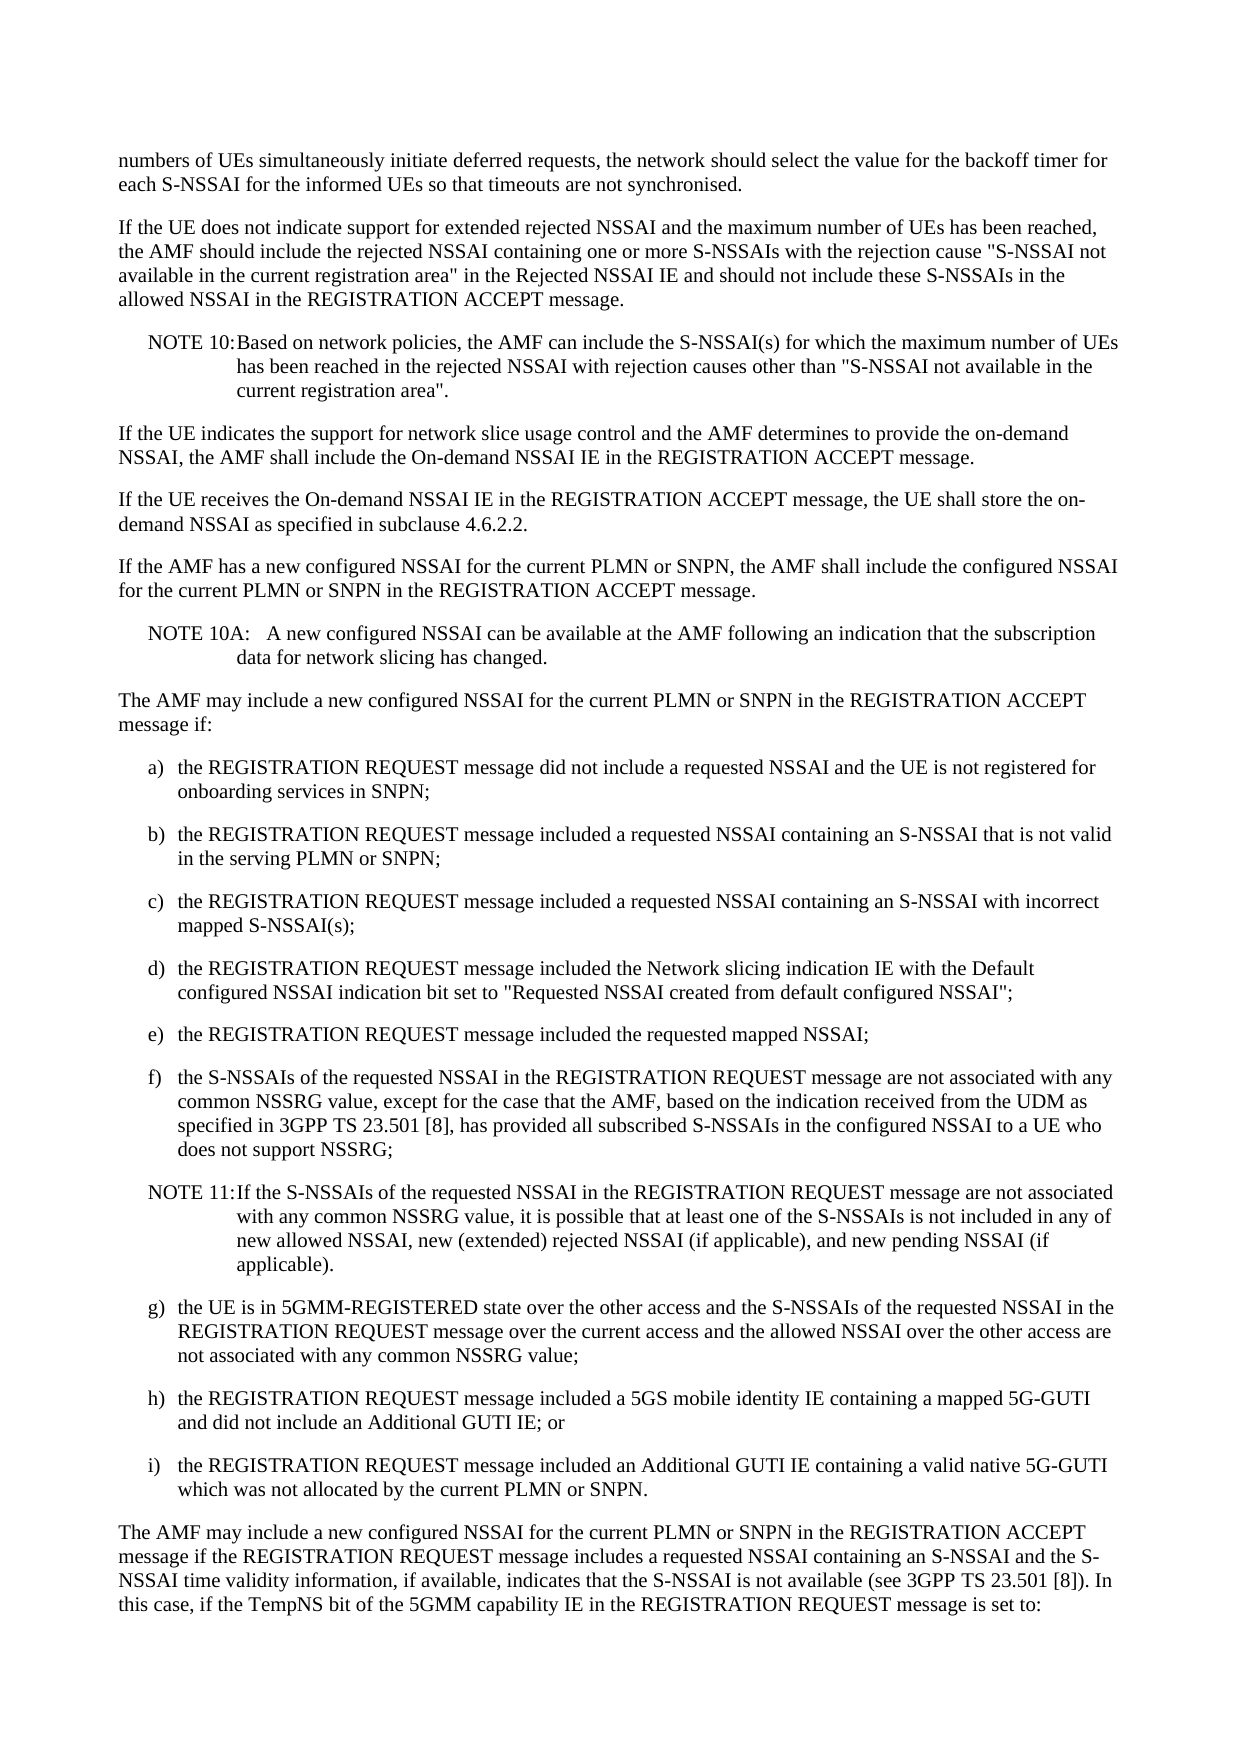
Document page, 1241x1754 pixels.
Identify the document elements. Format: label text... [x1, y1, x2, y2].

text If the UE receives the On-demand NSSAI IE in the REGISTRATION ACCEPT message, the UE shall store the on-demand NSSAI as specified in subclause 4.6.2.2. [118, 487, 1122, 536]
text d) the REGISTRATION REQUEST message included the Network slicing indication IE with the Default configured NSSAI indication bit set to "Requested NSSAI created from default configured NSSAI"; [148, 956, 1122, 1004]
text If the AMF has a new configured NSSAI for the current PLMN or SNPN, the AMF shall include the configured NSSAI for the current PLMN or SNPN in the REGISTRATION ACCEPT message. [118, 554, 1122, 602]
text i) the REGISTRATION REQUEST message included an Additional GUTI IE containing a valid native 5G-GUTI which was not allocated by the current PLMN or SNPN. [148, 1453, 1122, 1501]
text c) the REGISTRATION REQUEST message included a requested NSSAI containing an S-NSSAI with incorrect mapped S-NSSAI(s); [148, 889, 1122, 937]
text If the UE does not indicate support for extended rejected NSSAI and the maximum number of UEs has been reached, the AMF should include the rejected NSSAI containing one or more S-NSSAIs with the rejection cause "S-NSSAI not available in the current registration area" in the Rejected NSSAI IE and should not include these S-NSSAIs in the allowed NSSAI in the REGISTRATION ACCEPT message. [118, 214, 1122, 311]
text e) the REGISTRATION REQUEST message included the requested mapped NSSAI; [148, 1022, 1122, 1046]
text If the UE indicates the support for network slice usage control and the AMF determines to provide the on-demand NSSAI, the AMF shall include the On-demand NSSAI IE in the REGISTRATION ACCEPT message. [118, 421, 1122, 469]
text NOTE 10A: A new configured NSSAI can be available at the AMF following an indication that the subscription data for network slicing has changed. [148, 621, 1122, 669]
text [118, 148, 1122, 196]
text b) the REGISTRATION REQUEST message included a requested NSSAI containing an S-NSSAI that is not valid in the serving PLMN or SNPN; [148, 822, 1122, 870]
text h) the REGISTRATION REQUEST message included a 5GS mobile identity IE containing a mapped 5G-GUTI and did not include an Additional GUTI IE; or [148, 1386, 1122, 1434]
text The AMF may include a new configured NSSAI for the current PLMN or SNPN in the REGISTRATION ACCEPT message if the REGISTRATION REQUEST message includes a requested NSSAI containing an S-NSSAI and the S-NSSAI time validity information, if available, indicates that the S-NSSAI is not available (see 3GPP TS 23.501 [8]). In this case, if the TempNS bit of the 5GMM capability IE in the REGISTRATION REQUEST message is set to: [118, 1520, 1122, 1616]
text NOTE 10: Based on network policies, the AMF can include the S-NSSAI(s) for which the maximum number of UEs has been reached in the rejected NSSAI with rejection causes other than "S-NSSAI not available in the current registration area". [148, 329, 1122, 402]
text g) the UE is in 5GMM-REGISTERED state over the other access and the S-NSSAIs of the requested NSSAI in the REGISTRATION REQUEST message over the current access and the allowed NSSAI over the other access are not associated with any common NSSRG value; [148, 1295, 1122, 1367]
text f) the S-NSSAIs of the requested NSSAI in the REGISTRATION REQUEST message are not associated with any common NSSRG value, except for the case that the AMF, based on the indication received from the UDM as specified in 3GPP TS 23.501 [8], has provided all subscribed S-NSSAIs in the configured NSSAI to a UE who does not support NSSRG; [148, 1065, 1122, 1161]
text The AMF may include a new configured NSSAI for the current PLMN or SNPN in the REGISTRATION ACCEPT message if: [118, 688, 1122, 736]
text NOTE 11: If the S-NSSAIs of the requested NSSAI in the REGISTRATION REQUEST message are not associated with any common NSSRG value, it is possible that at least one of the S-NSSAIs is not included in any of new allowed NSSAI, new (extended) rejected NSSAI (if applicable), and new pending NSSAI (if applicable). [148, 1180, 1122, 1276]
text a) the REGISTRATION REQUEST message did not include a requested NSSAI and the UE is not registered for onboarding services in SNPN; [148, 755, 1122, 803]
